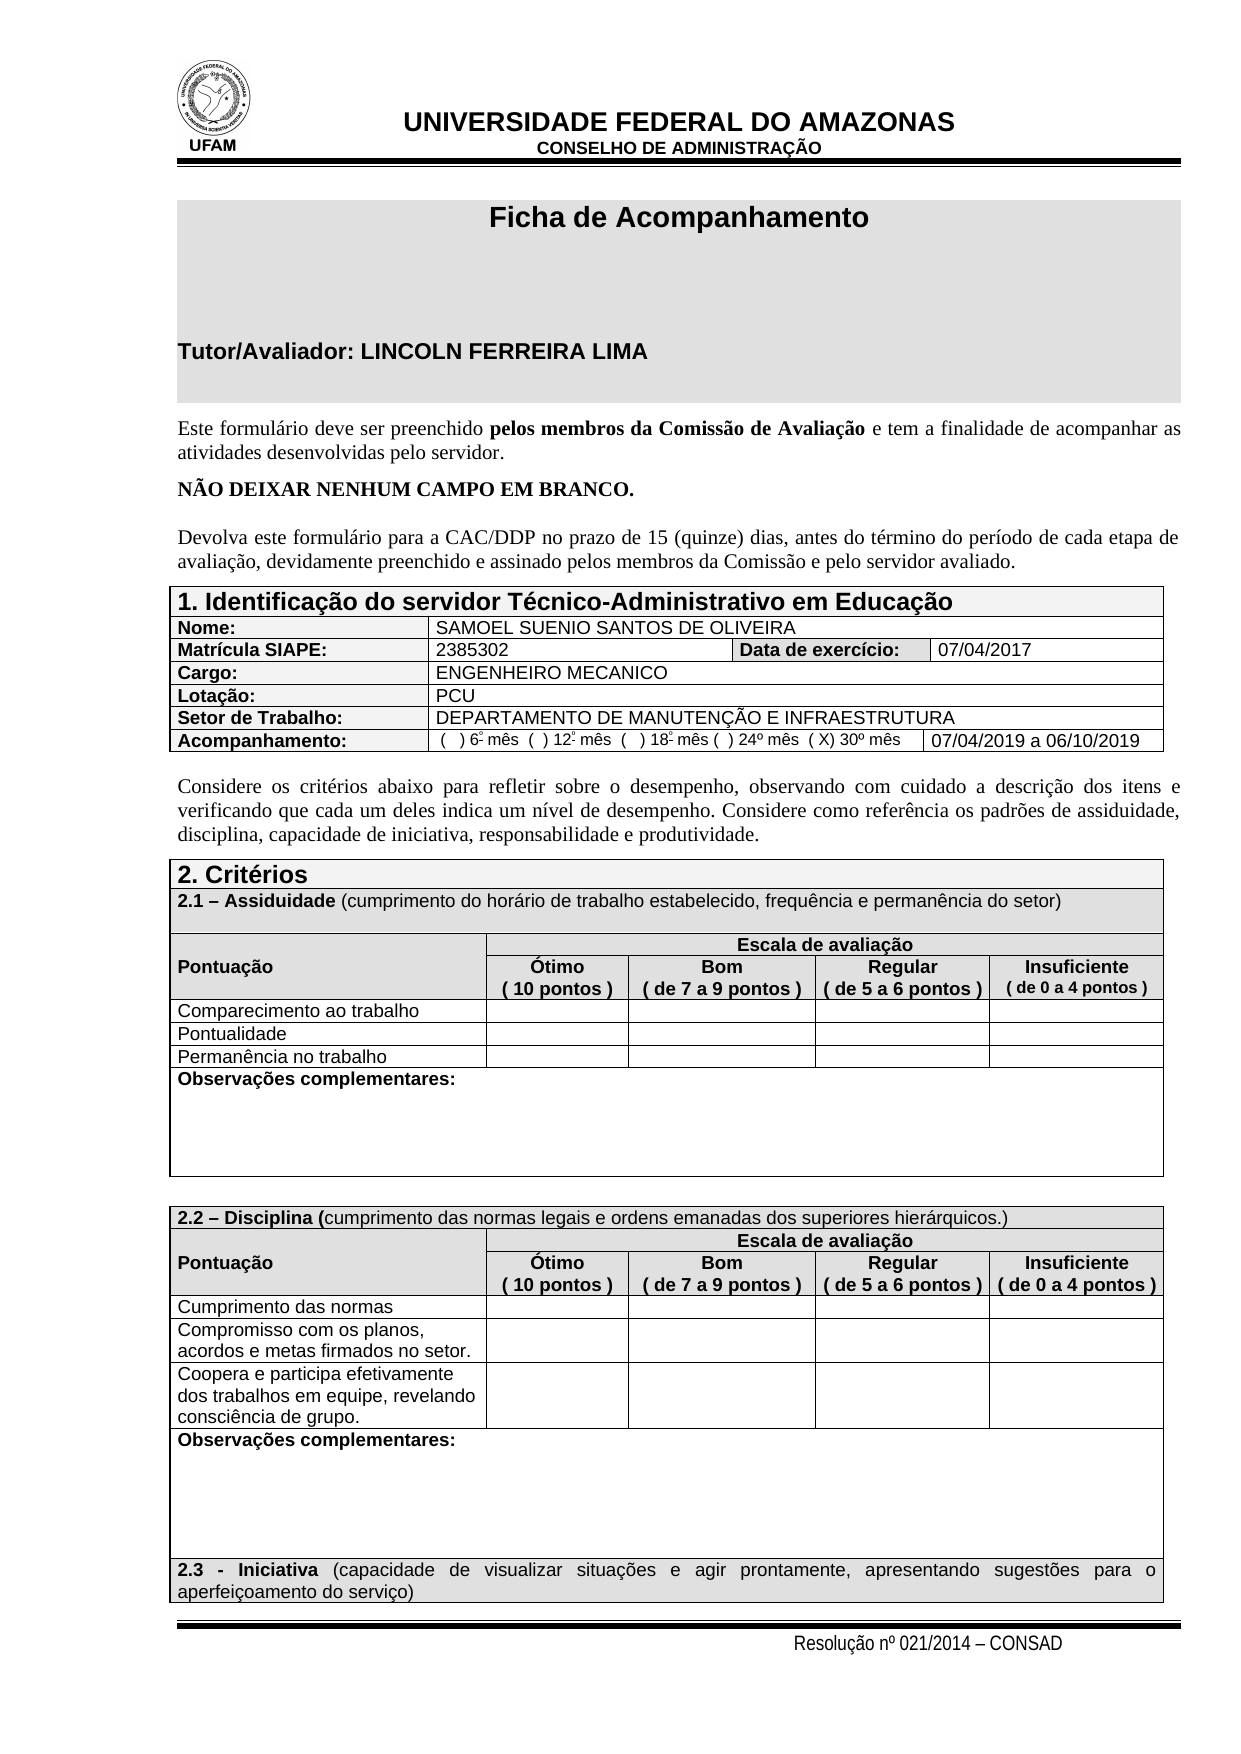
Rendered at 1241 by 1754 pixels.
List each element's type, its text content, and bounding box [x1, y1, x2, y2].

table_cell Regular ( de 5 a 6 pontos ) [816, 1252, 989, 1295]
table_cell 2385302 [429, 639, 732, 661]
table_cell Regular ( de 5 a 6 pontos ) [816, 956, 989, 999]
table_cell [990, 1000, 1163, 1022]
table_cell [629, 1319, 815, 1362]
table_cell [990, 1046, 1163, 1067]
table_cell Cargo: [171, 662, 428, 683]
table_cell Acompanhamento: [171, 730, 428, 751]
table_cell [816, 1296, 989, 1318]
table_cell Pontuação [171, 934, 486, 999]
table_cell ( ) 6º mês ( ) 12º mês ( ) 18º mês ( ) 24º mês ( X) 30º mês [429, 730, 923, 751]
table_cell Pontualidade [171, 1023, 486, 1044]
table_cell [816, 1000, 989, 1022]
table_cell [487, 1000, 628, 1022]
table_cell Nome: [171, 617, 428, 638]
table_cell 07/04/2017 [931, 639, 1163, 661]
table_cell [487, 1023, 628, 1044]
text NÃO DEIXAR NENHUM CAMPO EM BRANCO. [177, 477, 1181, 501]
table_cell [487, 1046, 628, 1067]
table_cell [816, 1363, 989, 1428]
table_cell Permanência no trabalho [171, 1046, 486, 1067]
table_cell Cumprimento das normas [171, 1296, 486, 1318]
table_cell Insuficiente ( de 0 a 4 pontos ) [990, 956, 1163, 999]
table_cell Pontuação [171, 1229, 486, 1295]
table_cell Observações complementares: [171, 1429, 1163, 1558]
table_cell [816, 1046, 989, 1067]
table_cell Ótimo ( 10 pontos ) [487, 956, 628, 999]
text Este formulário deve ser preenchido pelos membros da Comissão de Avaliação e tem a finalidade de acompanhar as atividades desenvolvidas pelo servidor. [177, 416, 1181, 464]
table_cell Insuficiente ( de 0 a 4 pontos ) [990, 1252, 1163, 1295]
table_cell [487, 1363, 628, 1428]
table_cell SAMOEL SUENIO SANTOS DE OLIVEIRA [429, 617, 1163, 638]
table_cell Bom ( de 7 a 9 pontos ) [629, 956, 815, 999]
table_cell [990, 1023, 1163, 1044]
picture [177, 60, 252, 151]
table_cell ENGENHEIRO MECANICO [429, 662, 1163, 683]
table_cell DEPARTAMENTO DE MANUTENÇÃO E INFRAESTRUTURA [429, 707, 1163, 729]
table_cell [487, 1319, 628, 1362]
table_cell Observações complementares: [171, 1068, 1163, 1176]
text Tutor/Avaliador: LINCOLN FERREIRA LIMA [177, 338, 1181, 365]
text Considere os critérios abaixo para refletir sobre o desempenho, observando com cuidado a descrição dos itens e verificando que cada um deles indica um nível de desempenho. Considere como referência os padrões de assiduidade, disciplina, capacidade de iniciativa, responsabilidade e produtividade. [177, 774, 1181, 846]
table_cell [990, 1296, 1163, 1318]
table_cell Setor de Trabalho: [171, 707, 428, 729]
table_cell Coopera e participa efetivamente dos trabalhos em equipe, revelando consciência de grupo. [171, 1363, 486, 1428]
text Ficha de Acompanhamento [177, 200, 1181, 234]
table_cell [629, 1046, 815, 1067]
table_cell 07/04/2019 a 06/10/2019 [924, 730, 1163, 751]
table_cell [816, 1023, 989, 1044]
table_cell Comparecimento ao trabalho [171, 1000, 486, 1022]
table_cell Bom ( de 7 a 9 pontos ) [629, 1252, 815, 1295]
table_cell Lotação: [171, 685, 428, 706]
table_cell Matrícula SIAPE: [171, 639, 428, 661]
table_cell [990, 1363, 1163, 1428]
table_cell Escala de avaliação [487, 934, 1163, 955]
table_header 2. Critérios [171, 860, 1163, 888]
table_cell [816, 1319, 989, 1362]
table_cell [629, 1296, 815, 1318]
table_header 1. Identificação do servidor Técnico-Administrativo em Educação [171, 587, 1163, 616]
table_header 2.2 – Disciplina (cumprimento das normas legais e ordens emanadas dos superiores hierárquicos.) [171, 1207, 1163, 1228]
table_cell Ótimo ( 10 pontos ) [487, 1252, 628, 1295]
text Devolva este formulário para a CAC/DDP no prazo de 15 (quinze) dias, antes do término do período de cada etapa de avaliação, devidamente preenchido e assinado pelos membros da Comissão e pelo servidor avaliado. [177, 525, 1181, 573]
table_cell 2.3 - Iniciativa (capacidade de visualizar situações e agir prontamente, apresentando sugestões para o aperfeiçoamento do serviço) [171, 1559, 1163, 1602]
table_cell [629, 1023, 815, 1044]
table_cell 2.1 – Assiduidade (cumprimento do horário de trabalho estabelecido, frequência e permanência do setor) [171, 889, 1163, 932]
table_cell Compromisso com os planos, acordos e metas firmados no setor. [171, 1319, 486, 1362]
table_cell [629, 1000, 815, 1022]
table_cell PCU [429, 685, 1163, 706]
table_cell Escala de avaliação [487, 1229, 1163, 1251]
table_cell [629, 1363, 815, 1428]
table_cell [487, 1296, 628, 1318]
table_cell [990, 1319, 1163, 1362]
table_cell Data de exercício: [733, 639, 930, 661]
